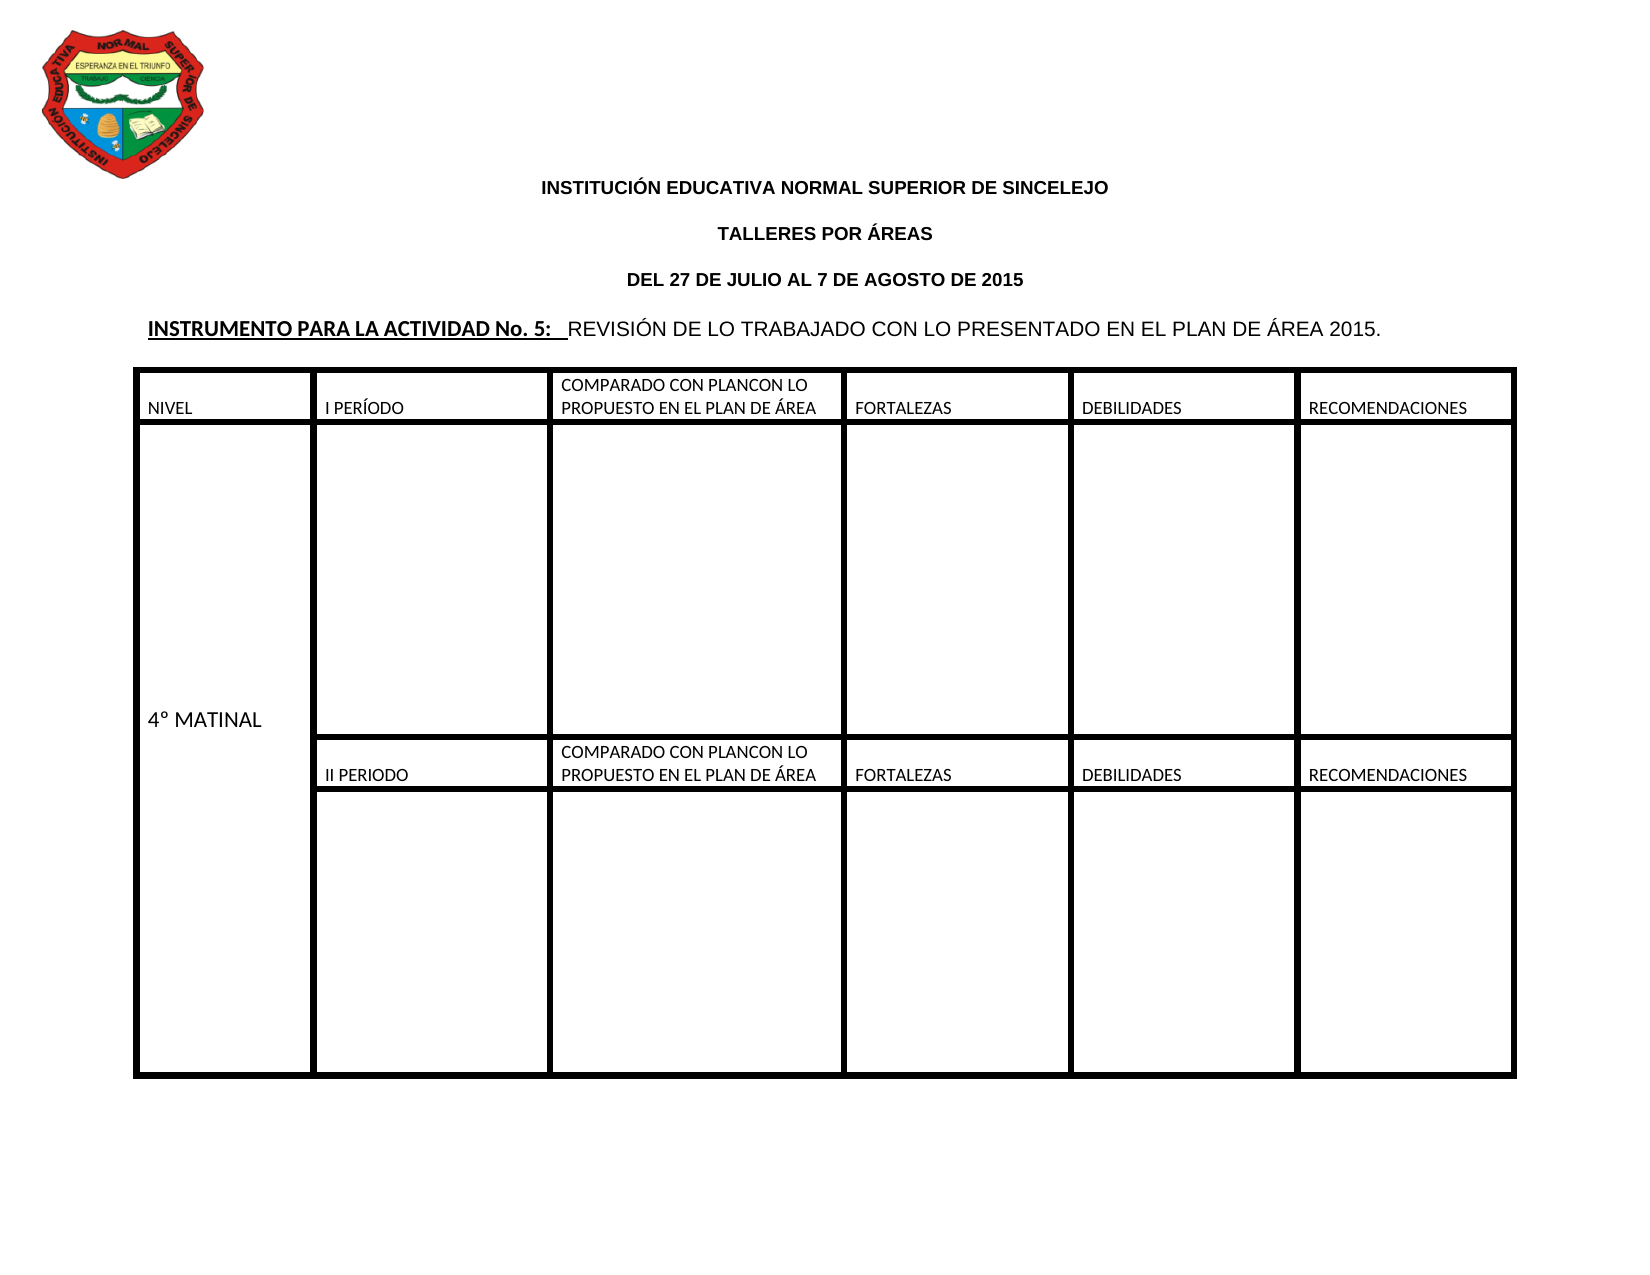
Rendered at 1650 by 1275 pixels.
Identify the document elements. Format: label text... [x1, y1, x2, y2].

table_cell [1301, 425, 1511, 734]
table_cell [1301, 792, 1511, 1072]
table_header RECOMENDACIONES [1301, 373, 1511, 419]
table_header I PERÍODO [317, 373, 547, 419]
table_cell [317, 792, 547, 1072]
table_header NIVEL [140, 373, 310, 419]
text DEL 27 DE JULIO AL 7 DE AGOSTO DE 2015 [148, 268, 1502, 290]
text INSTITUCIÓN EDUCATIVA NORMAL SUPERIOR DE SINCELEJO [148, 177, 1502, 199]
table_cell RECOMENDACIONES [1301, 740, 1511, 786]
table_cell COMPARADO CON PLANCON LO PROPUESTO EN EL PLAN DE ÁREA [553, 740, 841, 786]
table_cell [1074, 792, 1294, 1072]
table_header DEBILIDADES [1074, 373, 1294, 419]
table_cell [553, 792, 841, 1072]
table_cell FORTALEZAS [847, 740, 1068, 786]
table_cell 4º MATINAL [140, 425, 310, 1072]
table_cell [1074, 425, 1294, 734]
text INSTRUMENTO PARA LA ACTIVIDAD No. 5: REVISIÓN DE LO TRABAJADO CON LO PRESENTADO EN EL PLAN DE ÁREA 2015. [148, 314, 1502, 342]
picture [41, 30, 204, 179]
table_header COMPARADO CON PLANCON LO PROPUESTO EN EL PLAN DE ÁREA [553, 373, 841, 419]
table_header FORTALEZAS [847, 373, 1068, 419]
table_cell [847, 425, 1068, 734]
table_cell [847, 792, 1068, 1072]
table_cell [317, 425, 547, 734]
table_cell [553, 425, 841, 734]
table_cell II PERIODO [317, 740, 547, 786]
table_cell DEBILIDADES [1074, 740, 1294, 786]
text TALLERES POR ÁREAS [148, 223, 1502, 244]
